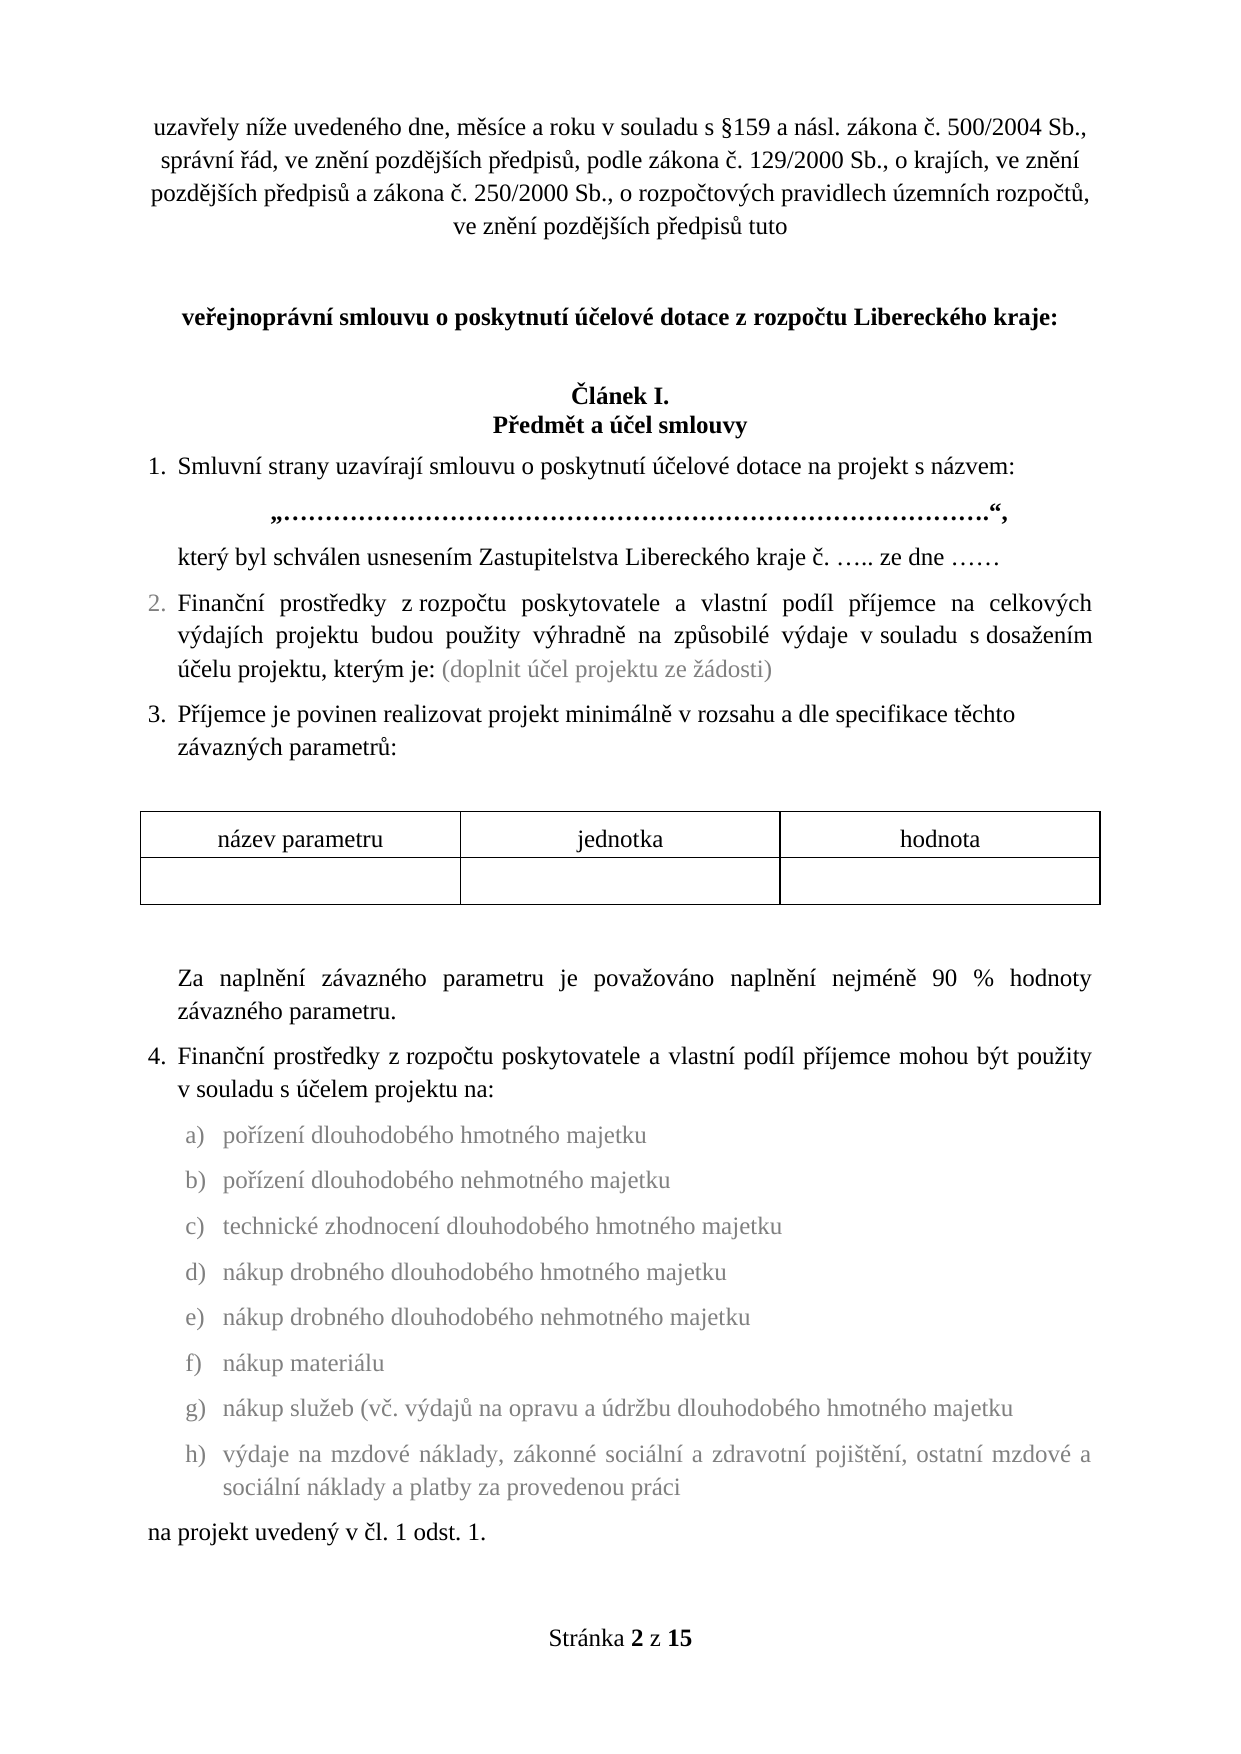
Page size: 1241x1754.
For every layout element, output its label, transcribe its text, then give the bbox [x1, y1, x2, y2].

list výdaje na mzdové náklady, zákonné sociální a zdravotní pojištění, ostatní mzdové a sociální náklady a platby za provedenou práci [185, 1439, 1093, 1500]
list Příjemce je povinen realizovat projekt minimálně v rozsahu a dle specifikace těchto závazných parametrů: [148, 699, 1093, 761]
text „………………………………………………………………………….“, [185, 497, 1093, 525]
list Finanční prostředky z rozpočtu poskytovatele a vlastní podíl příjemce mohou být použity v souladu s účelem projektu na: [148, 1041, 1093, 1103]
table_header jednotka [461, 812, 779, 857]
table_header hodnota [781, 812, 1099, 857]
list Finanční prostředky z rozpočtu poskytovatele a vlastní podíl příjemce na celkových výdajích projektu budou použity výhradně na způsobilé výdaje v souladu s dosažením účelu projektu, kterým je: (doplnit účel projektu ze žádosti) [148, 588, 1093, 682]
text veřejnoprávní smlouvu o poskytnutí účelové dotace z rozpočtu Libereckého kraje: [148, 302, 1093, 331]
text Za naplnění závazného parametru je považováno naplnění nejméně 90 % hodnoty závazného parametru. [177, 963, 1093, 1025]
table_cell [781, 858, 1099, 904]
text Článek I. [148, 381, 1093, 410]
list technické zhodnocení dlouhodobého hmotného majetku [185, 1211, 1093, 1240]
text Předmět a účel smlouvy [148, 410, 1093, 438]
list pořízení dlouhodobého nehmotného majetku [185, 1166, 1093, 1194]
table_cell [141, 858, 460, 904]
list Smluvní strany uzavírají smlouvu o poskytnutí účelové dotace na projekt s názvem: [148, 451, 1093, 480]
list nákup drobného dlouhodobého hmotného majetku [185, 1257, 1093, 1285]
list nákup drobného dlouhodobého nehmotného majetku [185, 1302, 1093, 1331]
list pořízení dlouhodobého hmotného majetku [185, 1120, 1093, 1149]
list nákup služeb (vč. výdajů na opravu a údržbu dlouhodobého hmotného majetku [185, 1393, 1093, 1422]
text na projekt uvedený v čl. 1 odst. 1. [148, 1517, 1093, 1546]
table_cell [461, 858, 779, 904]
text který byl schválen usnesením Zastupitelstva Libereckého kraje č. ….. ze dne …… [177, 542, 1093, 571]
list nákup materiálu [185, 1348, 1093, 1376]
table_header název parametru [141, 812, 460, 857]
text uzavřely níže uvedeného dne, měsíce a roku v souladu s §159 a násl. zákona č. 500/2004 Sb., správní řád, ve znění pozdějších předpisů, podle zákona č. 129/2000 Sb., o krajích, ve znění pozdějších předpisů a zákona č. 250/2000 Sb., o rozpočtových pravidlech územních rozpočtů, ve znění pozdějších předpisů tuto [148, 112, 1093, 240]
